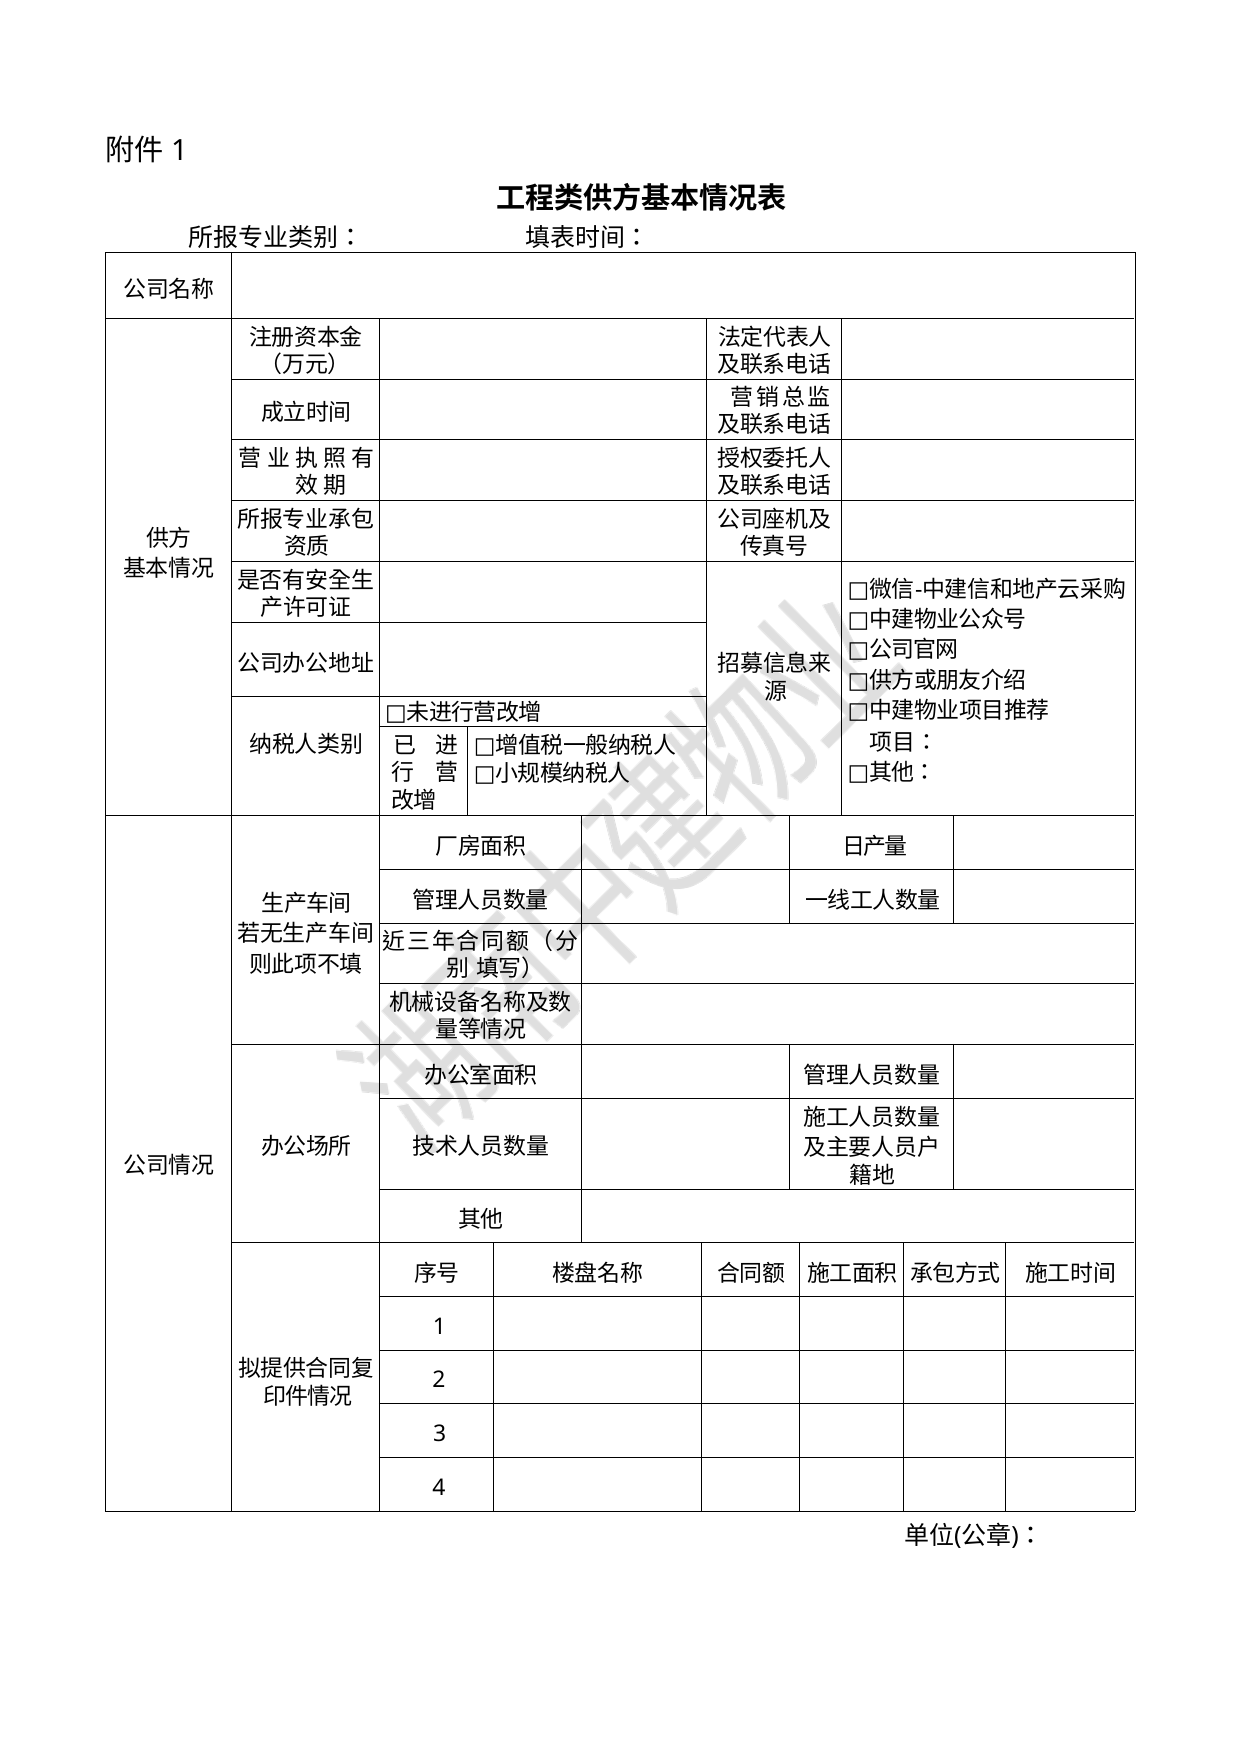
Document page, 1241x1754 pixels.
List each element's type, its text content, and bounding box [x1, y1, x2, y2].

table_cell 楼盘名称 [494, 1243, 701, 1296]
table_cell [954, 869, 1135, 922]
table_cell 注册资本金 （万元） [232, 319, 379, 379]
table_cell 营销总监 及联系电话 [707, 380, 841, 439]
table_cell [380, 623, 706, 696]
table_cell 管理人员数量 [790, 1045, 953, 1098]
table_cell [380, 319, 706, 379]
table_cell [800, 1351, 903, 1403]
table_cell 近三年合同额（分别 填写） [380, 924, 581, 983]
table_cell 序号 [380, 1243, 493, 1296]
table_cell 管理人员数量 [380, 870, 581, 922]
table_cell [702, 1404, 799, 1457]
table_cell 4 [380, 1458, 493, 1511]
table_cell [582, 1189, 1135, 1242]
table_cell [380, 380, 706, 439]
table_cell [494, 1297, 701, 1349]
table_cell [1006, 1350, 1135, 1403]
table_cell 1 [380, 1297, 493, 1349]
text 工程类供方基本情况表 [496, 180, 1135, 216]
table_cell [842, 318, 1135, 379]
table_header [232, 253, 1135, 318]
table_cell [800, 1404, 903, 1457]
table_cell 施工人员数量 及主要人员户 籍地 [790, 1099, 953, 1188]
table_cell 办公场所 [232, 1045, 379, 1242]
table_cell 所报专业承包 资质 [232, 501, 379, 561]
table_cell [494, 1351, 701, 1403]
table_cell 机械设备名称及数 量等情况 [380, 984, 581, 1044]
table_cell 成立时间 [232, 380, 379, 439]
table_cell [800, 1458, 903, 1511]
table_cell [582, 923, 1135, 983]
table_cell 已进行 营改增 [380, 727, 467, 815]
table_cell [582, 1099, 789, 1188]
table_cell [582, 1045, 789, 1098]
table_cell [494, 1458, 701, 1511]
table_cell 办公室面积 [380, 1045, 581, 1098]
table_cell 施工面积 [800, 1243, 903, 1296]
table_cell □未进行营改增 [380, 697, 706, 726]
table_cell □微信-中建信和地产云采购 □中建物业公众号 □公司官网 □供方或朋友介绍 □中建物业项目推荐 项目： □其他： [842, 561, 1135, 815]
table_cell 营业执照有效 期 [232, 440, 379, 500]
table_cell [582, 983, 1135, 1044]
table_cell 纳税人类别 [232, 697, 379, 815]
table_cell [904, 1458, 1005, 1511]
text 所报专业类别： 填表时间： [188, 222, 1135, 252]
table_cell [380, 562, 706, 622]
table_cell [954, 1098, 1135, 1188]
table_cell [380, 440, 706, 500]
table_cell [702, 1458, 799, 1511]
table_cell [904, 1404, 1005, 1457]
table_cell [954, 815, 1135, 869]
text 单位(公章)： [904, 1520, 1135, 1551]
table_cell [904, 1351, 1005, 1403]
table_cell [800, 1297, 903, 1349]
table_cell 拟提供合同复 印件情况 [232, 1243, 379, 1511]
table_cell 承包方式 [904, 1243, 1005, 1296]
table_cell 法定代表人 及联系电话 [707, 319, 841, 379]
table_cell [582, 870, 789, 922]
table_cell 是否有安全生 产许可证 [232, 562, 379, 622]
table_cell [582, 816, 789, 869]
text 附件 1 [105, 130, 1135, 168]
table_cell [904, 1297, 1005, 1349]
table_header 公司名称 [106, 253, 231, 318]
table_cell 3 [380, 1404, 493, 1457]
table_cell 公司座机及 传真号 [707, 501, 841, 561]
table_cell 公司办公地址 [232, 623, 379, 696]
table_cell [842, 500, 1135, 561]
table_cell 授权委托人 及联系电话 [707, 440, 841, 500]
table_cell 生产车间 若无生产车间 则此项不填 [232, 816, 379, 1044]
table_cell [842, 439, 1135, 500]
table_cell □增值税一般纳税人 □小规模纳税人 [468, 727, 706, 815]
table_cell [702, 1351, 799, 1403]
table_cell 供方 基本情况 [106, 319, 231, 815]
table_cell 公司情况 [106, 816, 231, 1511]
table_cell 合同额 [702, 1243, 799, 1296]
table_cell 一线工人数量 [790, 870, 953, 922]
table_cell [842, 379, 1135, 439]
table_cell 厂房面积 [380, 816, 581, 869]
table_cell [702, 1297, 799, 1349]
table_cell [1006, 1403, 1135, 1457]
table_cell 其他 [380, 1190, 581, 1242]
table_cell [1006, 1296, 1135, 1349]
table_cell 施工时间 [1006, 1242, 1135, 1296]
table_cell [1006, 1457, 1135, 1511]
table_cell 2 [380, 1351, 493, 1403]
table_cell 招募信息来 源 [707, 562, 841, 815]
table_cell [494, 1404, 701, 1457]
table_cell 技术人员数量 [380, 1099, 581, 1188]
table_cell 日产量 [790, 816, 953, 869]
table_cell [380, 501, 706, 561]
table_cell [954, 1044, 1135, 1098]
